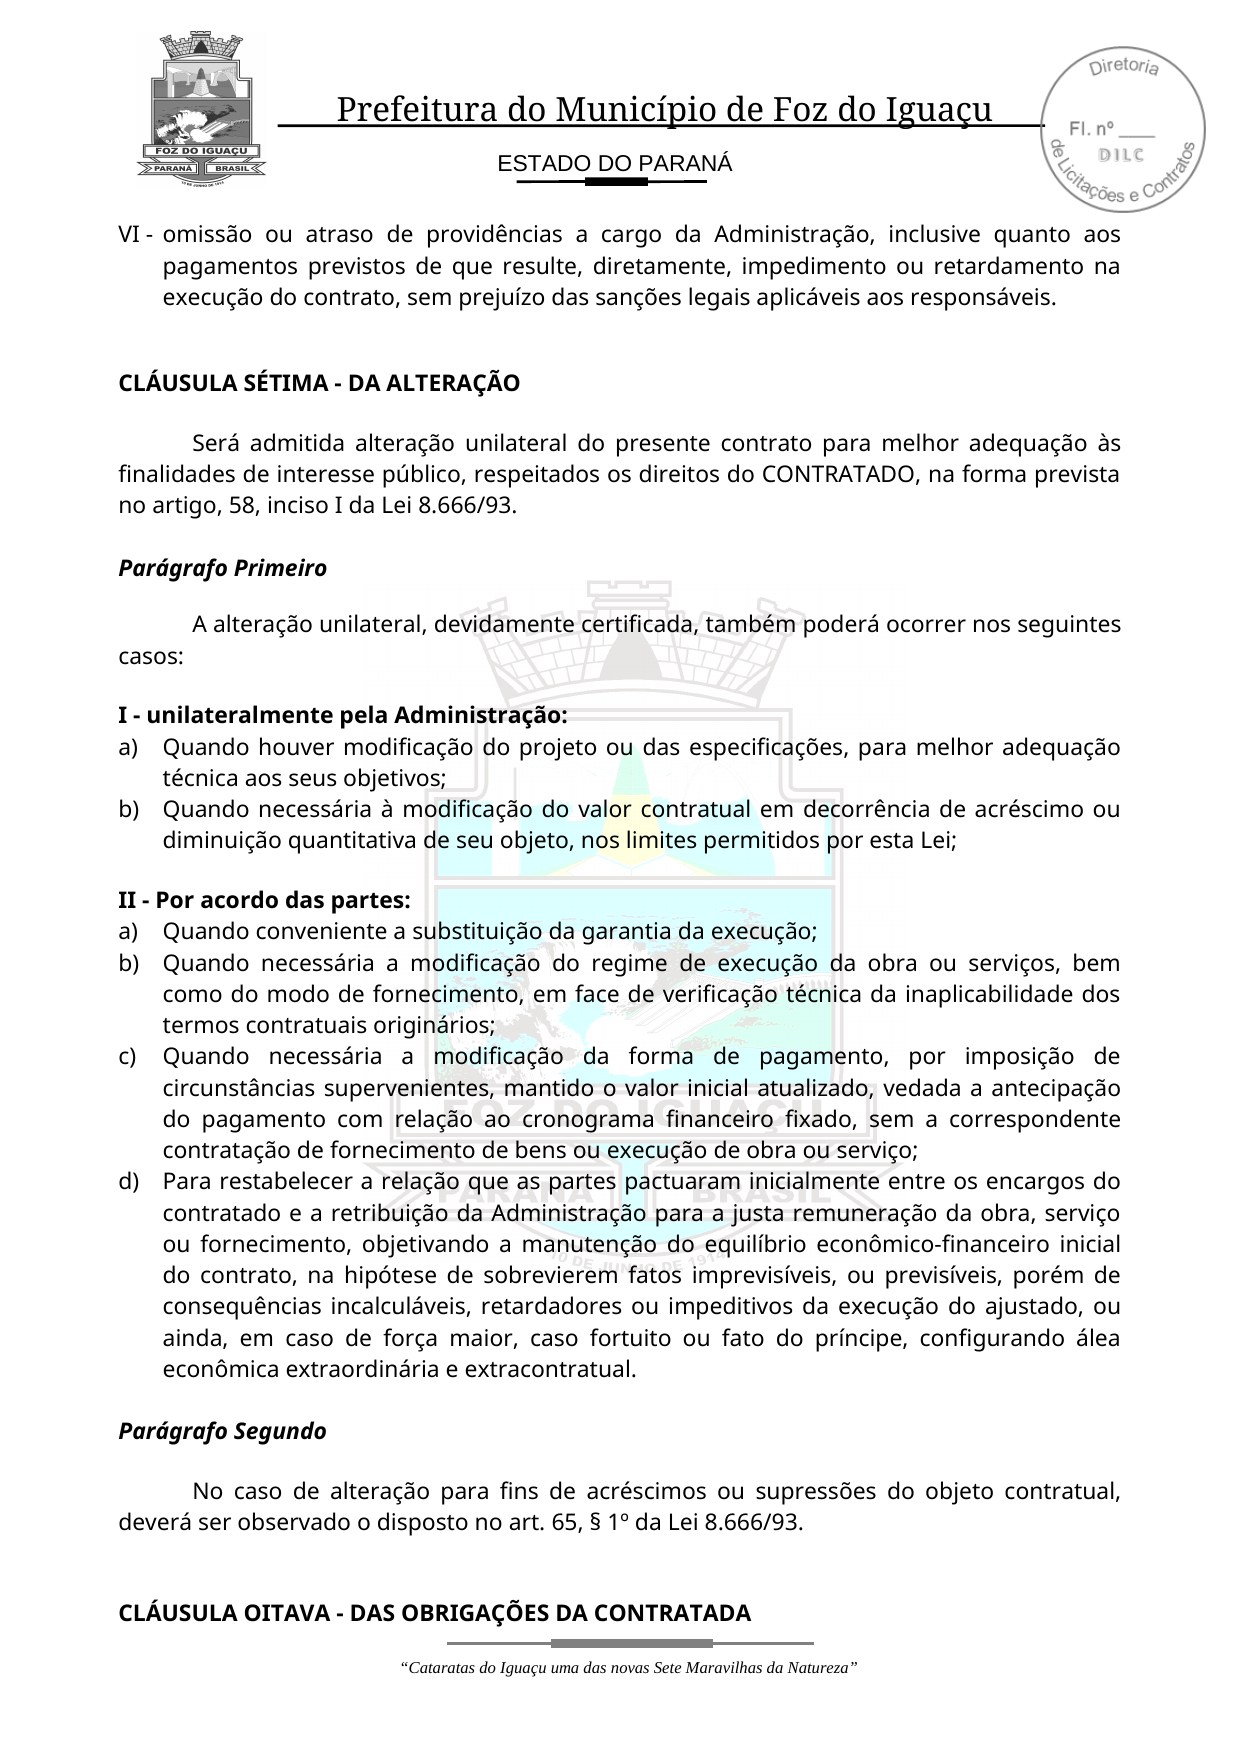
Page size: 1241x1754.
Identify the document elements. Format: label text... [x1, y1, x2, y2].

text No caso de alteração para fins de acréscimos ou supressões do objeto contratual, deverá ser observado o disposto no art. 65, § 1º da Lei 8.666/93. [118, 1475, 1122, 1537]
text I - unilateralmente pela Administração: [118, 699, 1122, 731]
text Parágrafo Segundo [118, 1415, 1122, 1446]
text Será admitida alteração unilateral do presente contrato para melhor adequação às finalidades de interesse público, respeitados os direitos do CONTRATADO, na forma prevista no artigo, 58, inciso I da Lei 8.666/93. [118, 427, 1122, 520]
text VI - omissão ou atraso de providências a cargo da Administração, inclusive quanto aos pagamentos previstos de que resulte, diretamente, impedimento ou retardamento na execução do contrato, sem prejuízo das sanções legais aplicáveis aos responsáveis. [118, 218, 1122, 312]
list Quando necessária à modificação do valor contratual em decorrência de acréscimo ou diminuição quantitativa de seu objeto, nos limites permitidos por esta Lei; [118, 793, 1122, 856]
text CLÁUSULA OITAVA - DAS OBRIGAÇÕES DA CONTRATADA [118, 1597, 1122, 1628]
picture [1039, 45, 1207, 214]
subtitle CLÁUSULA SÉTIMA - DA ALTERAÇÃO [118, 367, 1122, 398]
text II - Por acordo das partes: [118, 884, 1122, 915]
list Para restabelecer a relação que as partes pactuaram inicialmente entre os encargos do contratado e a retribuição da Administração para a justa remuneração da obra, serviço ou fornecimento, objetivando a manutenção do equilíbrio econômico-financeiro inicial do contrato, na hipótese de sobrevierem fatos imprevisíveis, ou previsíveis, porém de consequências incalculáveis, retardadores ou impeditivos da execução do ajustado, ou ainda, em caso de força maior, caso fortuito ou fato do príncipe, configurando álea econômica extraordinária e extracontratual. [118, 1165, 1122, 1384]
list Quando necessária a modificação do regime de execução da obra ou serviços, bem como do modo de fornecimento, em face de verificação técnica da inaplicabilidade dos termos contratuais originários; [118, 946, 1122, 1040]
list Quando houver modificação do projeto ou das especificações, para melhor adequação técnica aos seus objetivos; [118, 731, 1122, 793]
list Quando necessária a modificação da forma de pagamento, por imposição de circunstâncias supervenientes, mantido o valor inicial atualizado, vedada a antecipação do pagamento com relação ao cronograma financeiro fixado, sem a correspondente contratação de fornecimento de bens ou execução de obra ou serviço; [118, 1040, 1122, 1165]
text Parágrafo Primeiro [118, 552, 1122, 583]
text A alteração unilateral, devidamente certificada, também poderá ocorrer nos seguintes casos: [118, 608, 1122, 671]
list Quando conveniente a substituição da garantia da execução; [118, 915, 1122, 946]
